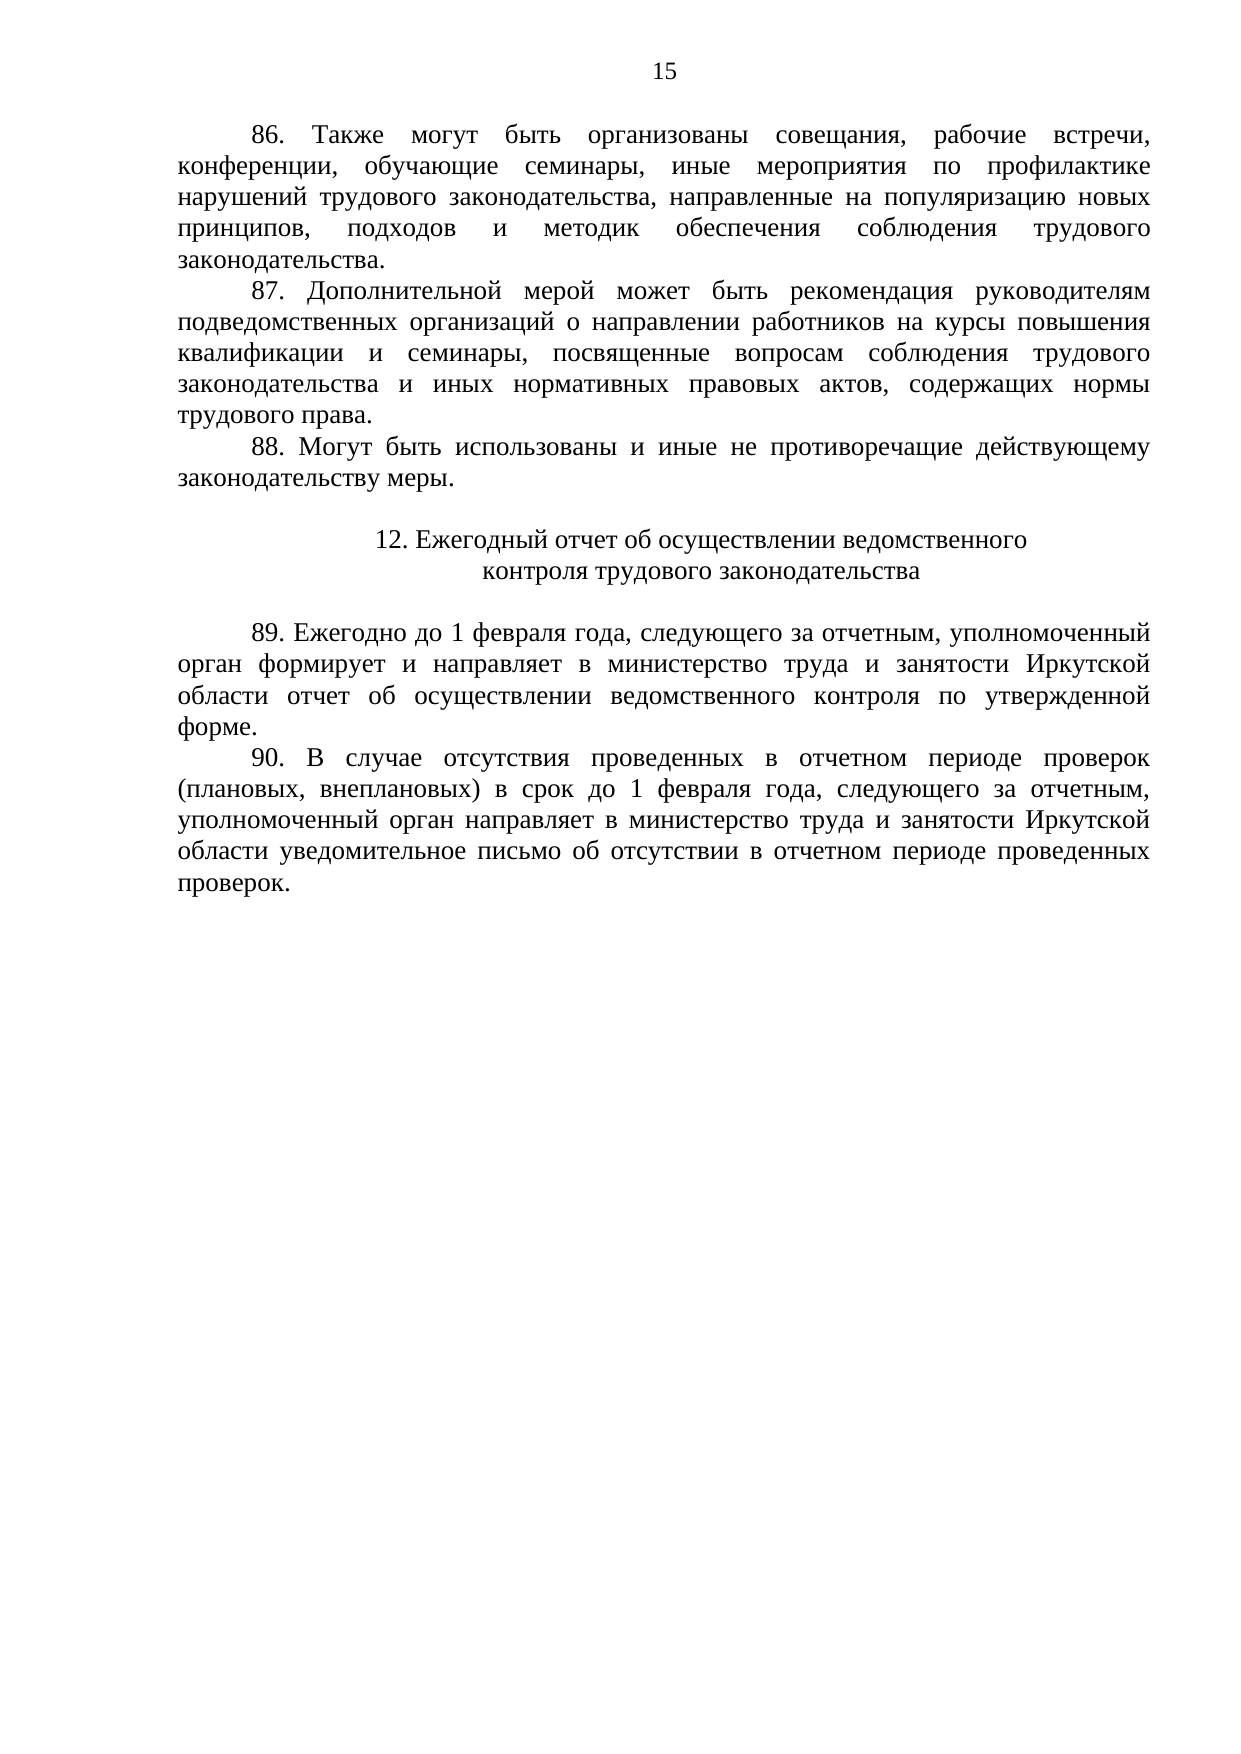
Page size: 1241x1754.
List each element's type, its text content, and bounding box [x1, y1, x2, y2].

text 90. В случае отсутствия проведенных в отчетном периоде проверок (плановых, внеплановых) в срок до 1 февраля года, следующего за отчетным, уполномоченный орган направляет в министерство труда и занятости Иркутской области уведомительное письмо об отсутствии в отчетном периоде проведенных проверок. [177, 741, 1152, 897]
text 89. Ежегодно до 1 февраля года, следующего за отчетным, уполномоченный орган формирует и направляет в министерство труда и занятости Иркутской области отчет об осуществлении ведомственного контроля по утвержденной форме. [177, 616, 1152, 741]
text 12. Ежегодный отчет об осуществлении ведомственного [177, 523, 1152, 554]
text 87. Дополнительной мерой может быть рекомендация руководителям подведомственных организаций о направлении работников на курсы повышения квалификации и семинары, посвященные вопросам соблюдения трудового законодательства и иных нормативных правовых актов, содержащих нормы трудового права. [177, 274, 1152, 429]
text контроля трудового законодательства [177, 554, 1152, 585]
text 88. Могут быть использованы и иные не противоречащие действующему законодательству меры. [177, 429, 1152, 492]
text 86. Также могут быть организованы совещания, рабочие встречи, конференции, обучающие семинары, иные мероприятия по профилактике нарушений трудового законодательства, направленные на популяризацию новых принципов, подходов и методик обеспечения соблюдения трудового законодательства. [177, 118, 1152, 274]
